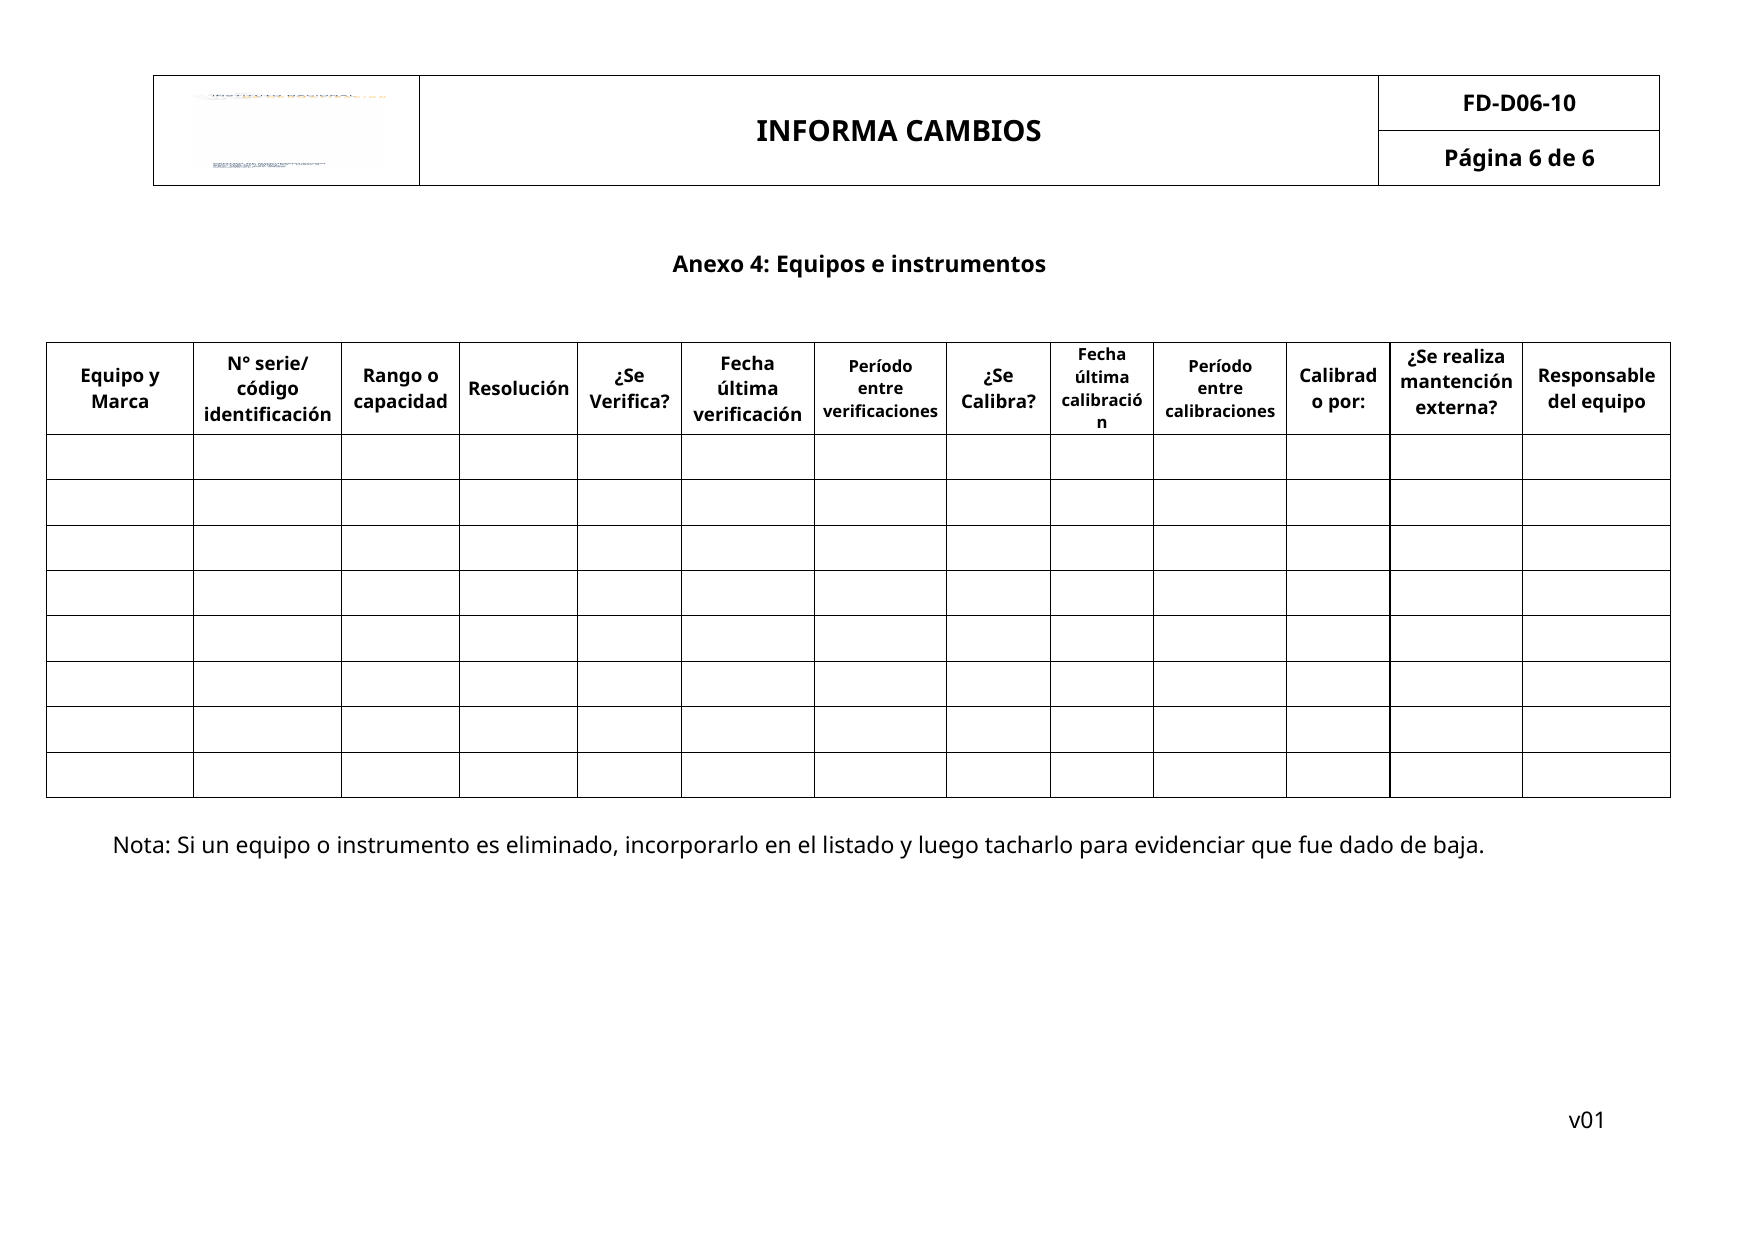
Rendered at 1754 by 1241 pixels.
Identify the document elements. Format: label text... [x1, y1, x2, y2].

table_header N° serie/ código identificación [194, 343, 341, 434]
table_header ¿Se Calibra? [947, 343, 1050, 434]
table_cell [194, 435, 341, 479]
table_cell [47, 480, 193, 524]
table_header Calibrado por: [1287, 343, 1389, 434]
table_cell [460, 480, 577, 524]
table_header Responsable del equipo [1523, 343, 1670, 434]
text Anexo 4: Equipos e instrumentos [112, 248, 1606, 279]
table_cell [1287, 616, 1389, 661]
table_cell [1051, 616, 1153, 661]
table_cell [682, 571, 814, 615]
table_cell [1391, 753, 1522, 797]
table_cell [1523, 435, 1670, 479]
table_cell [47, 707, 193, 752]
table_cell [194, 616, 341, 661]
table_cell [578, 480, 681, 524]
table_cell [1051, 662, 1153, 706]
table_cell [460, 526, 577, 570]
table_cell [1391, 480, 1522, 524]
table_cell [1523, 707, 1670, 752]
table_cell [578, 753, 681, 797]
table_cell [947, 662, 1050, 706]
table_cell [1523, 480, 1670, 524]
table_cell [342, 753, 459, 797]
table_cell [1523, 753, 1670, 797]
table_cell [1287, 707, 1389, 752]
table_cell [1287, 753, 1389, 797]
table_cell [342, 526, 459, 570]
table_header Equipo y Marca [47, 343, 193, 434]
table_cell [815, 526, 946, 570]
table_cell [460, 435, 577, 479]
table_cell [194, 707, 341, 752]
table_cell [1051, 707, 1153, 752]
table_header Período entre verificaciones [815, 343, 946, 434]
table_cell [815, 616, 946, 661]
table_cell [1051, 526, 1153, 570]
table_cell [1391, 571, 1522, 615]
table_cell [682, 662, 814, 706]
table_cell [815, 662, 946, 706]
table_cell [815, 753, 946, 797]
table_cell [947, 753, 1050, 797]
table_cell [1051, 480, 1153, 524]
table_cell [1287, 571, 1389, 615]
table_cell [1287, 480, 1389, 524]
table_cell [578, 616, 681, 661]
table_cell [1051, 571, 1153, 615]
table_cell [578, 571, 681, 615]
table_cell [342, 480, 459, 524]
table_cell [578, 707, 681, 752]
table_header Fecha última verificación [682, 343, 814, 434]
table_cell [47, 571, 193, 615]
table_cell [815, 435, 946, 479]
table_cell [682, 526, 814, 570]
table_cell [1523, 616, 1670, 661]
table_cell [578, 526, 681, 570]
table_cell [1391, 707, 1522, 752]
table_cell [815, 571, 946, 615]
table_cell [1154, 616, 1286, 661]
picture [186, 92, 386, 168]
table_cell [682, 707, 814, 752]
table_cell [682, 435, 814, 479]
table_cell [682, 480, 814, 524]
table_cell [194, 753, 341, 797]
table_cell [947, 480, 1050, 524]
table_cell [342, 435, 459, 479]
table_cell [1154, 435, 1286, 479]
table_cell [947, 616, 1050, 661]
table_header ¿Se Verifica? [578, 343, 681, 434]
table_cell [460, 571, 577, 615]
table_cell [47, 526, 193, 570]
table_cell [1154, 662, 1286, 706]
table_cell [1051, 753, 1153, 797]
table_cell [460, 616, 577, 661]
table_cell [1154, 480, 1286, 524]
table_cell [342, 707, 459, 752]
table_cell [460, 753, 577, 797]
text Nota: Si un equipo o instrumento es eliminado, incorporarlo en el listado y luego tacharlo para evidenciar que fue dado de baja. [112, 829, 1606, 861]
table_cell [47, 662, 193, 706]
table_header ¿Se realiza mantención externa? [1391, 343, 1522, 434]
table_cell [194, 480, 341, 524]
table_cell [1523, 526, 1670, 570]
table_cell [815, 480, 946, 524]
table_header Resolución [460, 343, 577, 434]
table_cell [1391, 435, 1522, 479]
table_cell [1154, 526, 1286, 570]
table_cell [1051, 435, 1153, 479]
table_cell [342, 571, 459, 615]
table_cell [682, 753, 814, 797]
table_cell [1391, 526, 1522, 570]
table_header Fecha última calibración [1051, 343, 1153, 434]
table_cell [947, 707, 1050, 752]
table_cell [460, 662, 577, 706]
table_cell [342, 662, 459, 706]
table_cell [460, 707, 577, 752]
table_header Período entre calibraciones [1154, 343, 1286, 434]
table_cell [47, 616, 193, 661]
table_cell [342, 616, 459, 661]
table_cell [947, 526, 1050, 570]
table_cell [47, 435, 193, 479]
table_cell [1154, 571, 1286, 615]
table_cell [682, 616, 814, 661]
table_cell [1287, 662, 1389, 706]
table_cell [1287, 526, 1389, 570]
table_cell [1154, 753, 1286, 797]
table_cell [1391, 616, 1522, 661]
table_cell [1523, 571, 1670, 615]
table_cell [1154, 707, 1286, 752]
table_cell [578, 435, 681, 479]
table_cell [194, 571, 341, 615]
table_cell [47, 753, 193, 797]
table_cell [947, 435, 1050, 479]
table_cell [1523, 662, 1670, 706]
table_cell [947, 571, 1050, 615]
table_cell [194, 662, 341, 706]
table_header Rango o capacidad [342, 343, 459, 434]
table_cell [815, 707, 946, 752]
table_cell [194, 526, 341, 570]
table_cell [578, 662, 681, 706]
table_cell [1391, 662, 1522, 706]
table_cell [1287, 435, 1389, 479]
